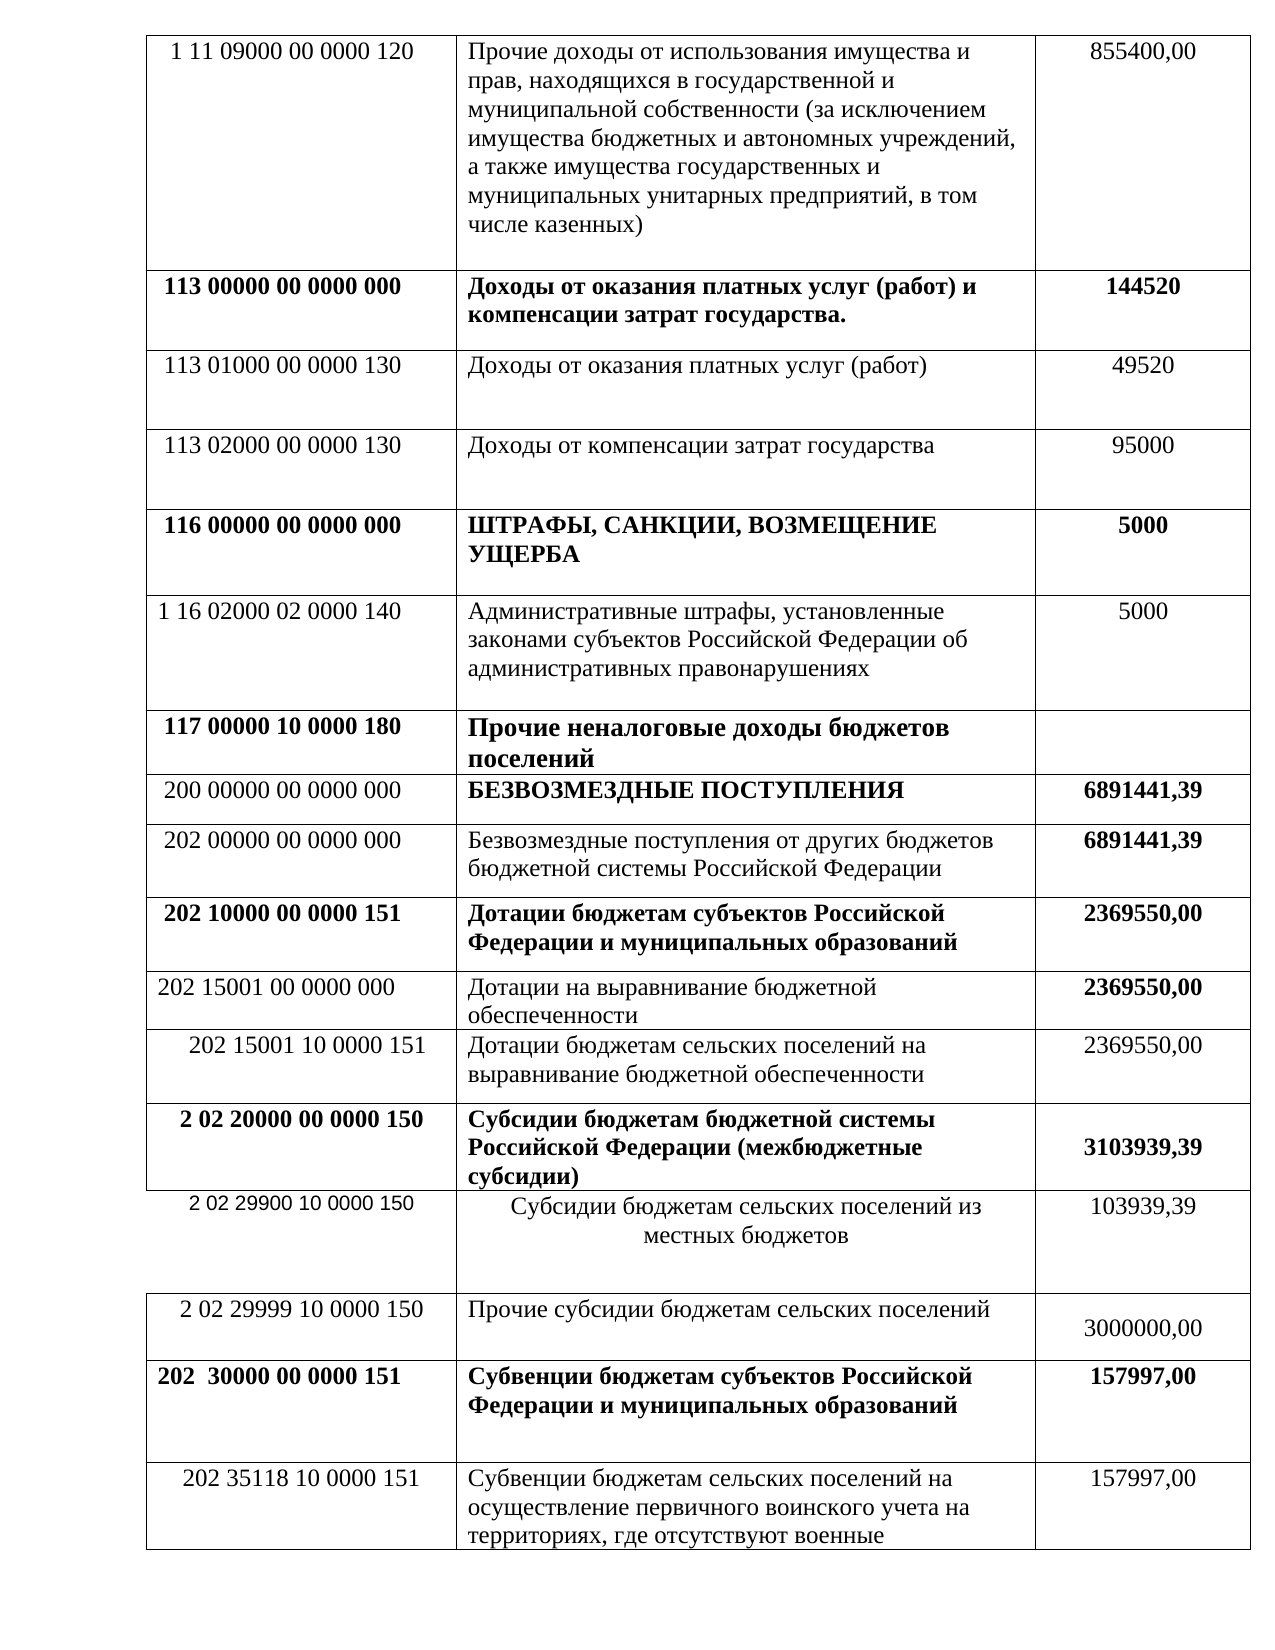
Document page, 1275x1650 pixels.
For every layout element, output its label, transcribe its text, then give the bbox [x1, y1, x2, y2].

table_cell 144520 [1036, 271, 1250, 349]
table_cell ШТРАФЫ, САНКЦИИ, ВОЗМЕЩЕНИЕ УЩЕРБА [457, 510, 1035, 595]
table_cell Субсидии бюджетам бюджетной системы Российской Федерации (межбюджетные субсидии) [457, 1104, 1035, 1190]
table_cell 49520 [1036, 351, 1250, 429]
table_cell БЕЗВОЗМЕЗДНЫЕ ПОСТУПЛЕНИЯ [457, 775, 1035, 824]
table_cell 5000 [1036, 510, 1250, 595]
table_cell 6891441,39 [1036, 775, 1250, 824]
table_cell 200 00000 00 0000 000 [147, 775, 456, 824]
table_cell 202 30000 00 0000 151 [147, 1361, 456, 1462]
table_cell Дотации бюджетам субъектов Российской Федерации и муниципальных образований [457, 898, 1035, 971]
table_cell 1 16 02000 02 0000 140 [147, 596, 456, 710]
table_cell Административные штрафы, установленные законами субъектов Российской Федерации об административных правонарушениях [457, 596, 1035, 710]
table_cell 202 10000 00 0000 151 [147, 898, 456, 971]
table_cell Доходы от компенсации затрат государства [457, 430, 1035, 509]
table_cell 117 00000 10 0000 180 [147, 711, 456, 774]
table_cell 855400,00 [1036, 36, 1250, 270]
table_cell Прочие субсидии бюджетам сельских поселений [457, 1294, 1035, 1360]
table_cell 2 02 20000 00 0000 150 [147, 1104, 456, 1190]
table_cell Прочие доходы от использования имущества и прав, находящихся в государственной и муниципальной собственности (за исключением имущества бюджетных и автономных учреждений, а также имущества государственных и муниципальных унитарных предприятий, в том числе казенных) [457, 36, 1035, 270]
table_cell Субвенции бюджетам субъектов Российской Федерации и муниципальных образований [457, 1361, 1035, 1462]
table_cell 2 02 29900 10 0000 150 [146, 1191, 456, 1293]
table_cell 202 15001 10 0000 151 [147, 1030, 456, 1103]
table_cell 113 01000 00 0000 130 [147, 351, 456, 429]
table_cell 95000 [1036, 430, 1250, 509]
table_cell Безвозмездные поступления от других бюджетов бюджетной системы Российской Федерации [457, 825, 1035, 897]
table_cell Доходы от оказания платных услуг (работ) [457, 351, 1035, 429]
table_cell 113 02000 00 0000 130 [147, 430, 456, 509]
table_cell 2369550,00 [1036, 972, 1250, 1029]
table_cell 3000000,00 [1036, 1294, 1250, 1360]
table_cell 113 00000 00 0000 000 [147, 271, 456, 349]
table_cell 3103939,39 [1036, 1104, 1250, 1190]
table_cell 2369550,00 [1036, 898, 1250, 971]
table_cell 116 00000 00 0000 000 [147, 510, 456, 595]
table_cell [457, 1463, 1035, 1549]
table_cell Прочие неналоговые доходы бюджетов поселений [457, 711, 1035, 774]
table_cell 2 02 29999 10 0000 150 [147, 1294, 456, 1360]
table_cell Субсидии бюджетам сельских поселений из местных бюджетов [457, 1191, 1035, 1293]
table_cell Дотации на выравнивание бюджетной обеспеченности [457, 972, 1035, 1029]
table_cell 1 11 09000 00 0000 120 [147, 36, 456, 270]
table_cell Доходы от оказания платных услуг (работ) и компенсации затрат государства. [457, 271, 1035, 349]
table_cell 6891441,39 [1036, 825, 1250, 897]
table_cell 157997,00 [1036, 1361, 1250, 1462]
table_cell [147, 1463, 456, 1549]
table_cell 5000 [1036, 596, 1250, 710]
table_cell 2369550,00 [1036, 1030, 1250, 1103]
table_cell 202 00000 00 0000 000 [147, 825, 456, 897]
table_cell 202 15001 00 0000 000 [147, 972, 456, 1029]
table_cell 157997,00 [1036, 1463, 1250, 1549]
table_cell [1036, 711, 1250, 774]
table_cell 103939,39 [1036, 1191, 1250, 1293]
table_cell Дотации бюджетам сельских поселений на выравнивание бюджетной обеспеченности [457, 1030, 1035, 1103]
